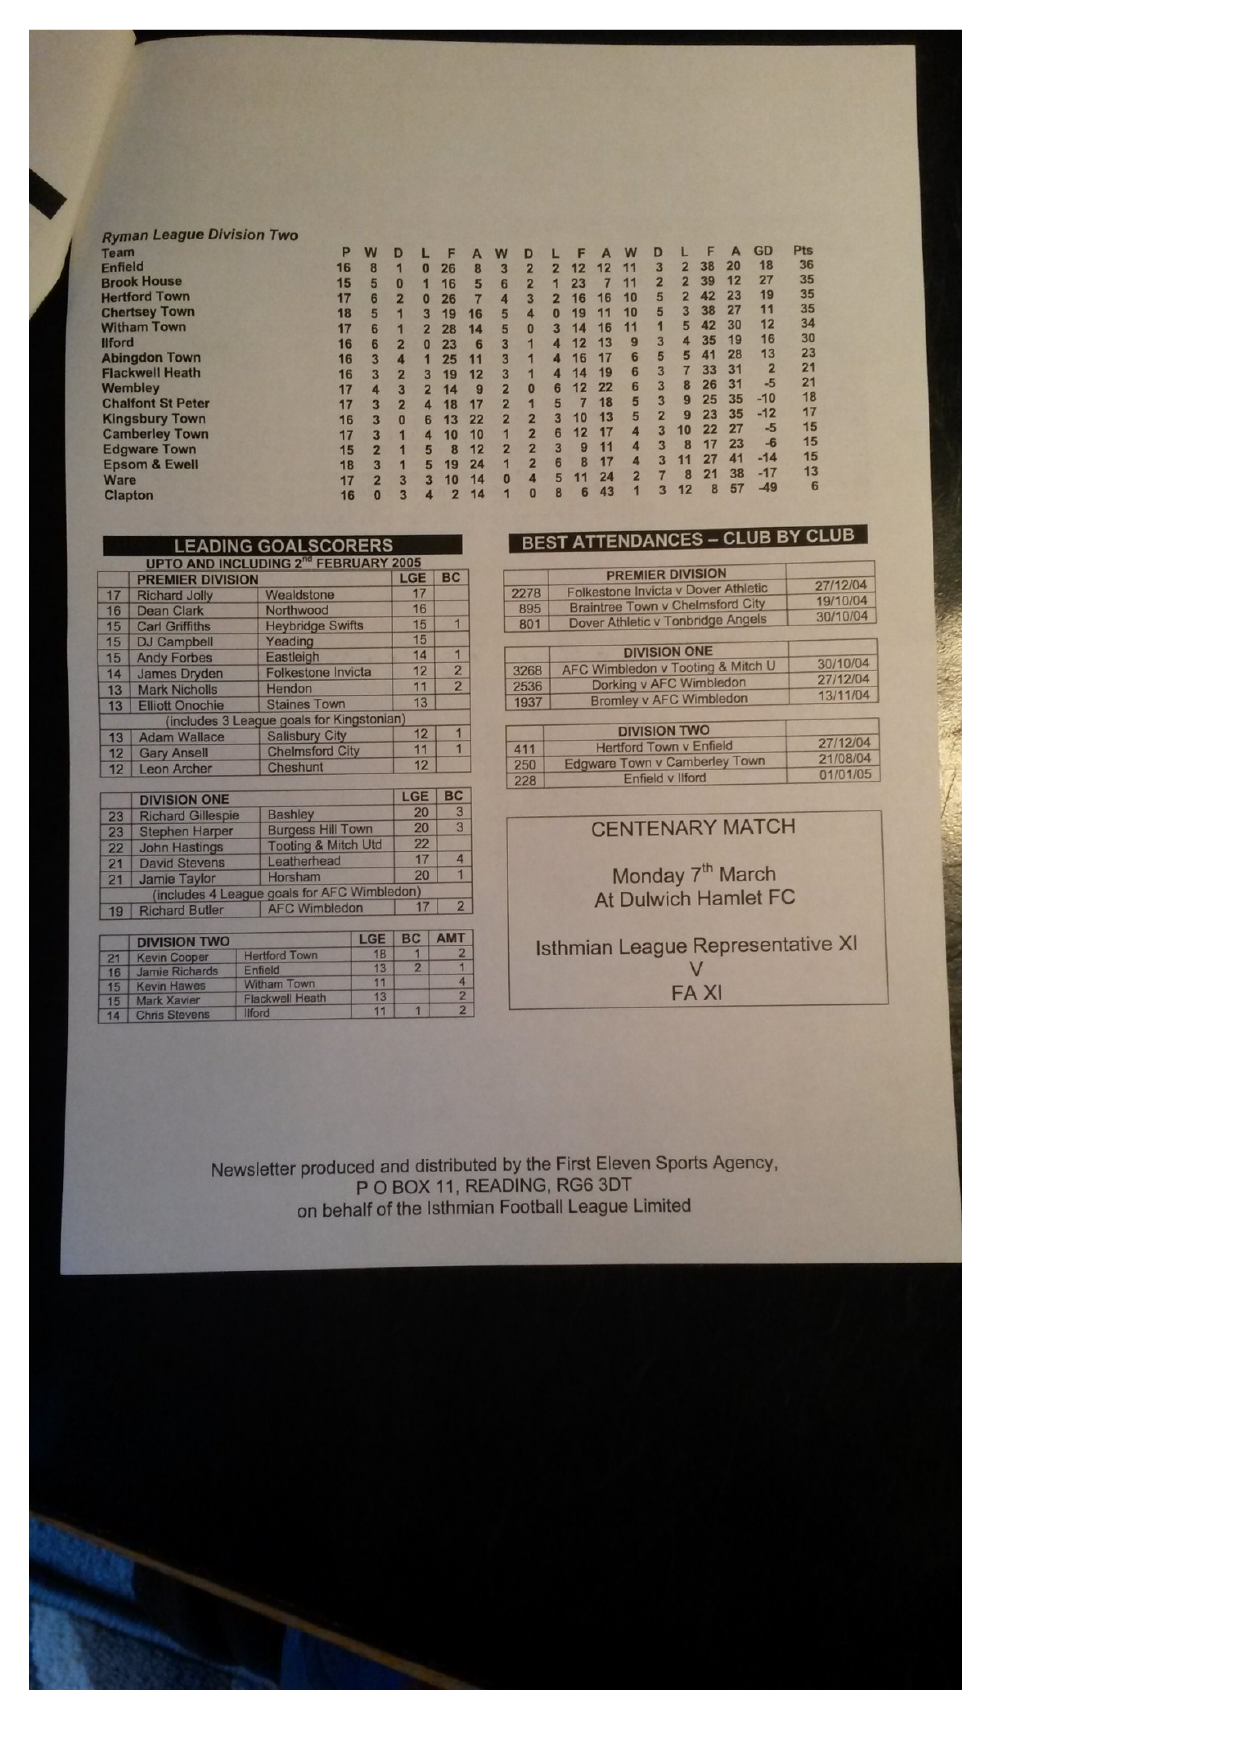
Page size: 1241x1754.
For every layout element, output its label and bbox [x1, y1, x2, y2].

picture [30, 32, 962, 1690]
